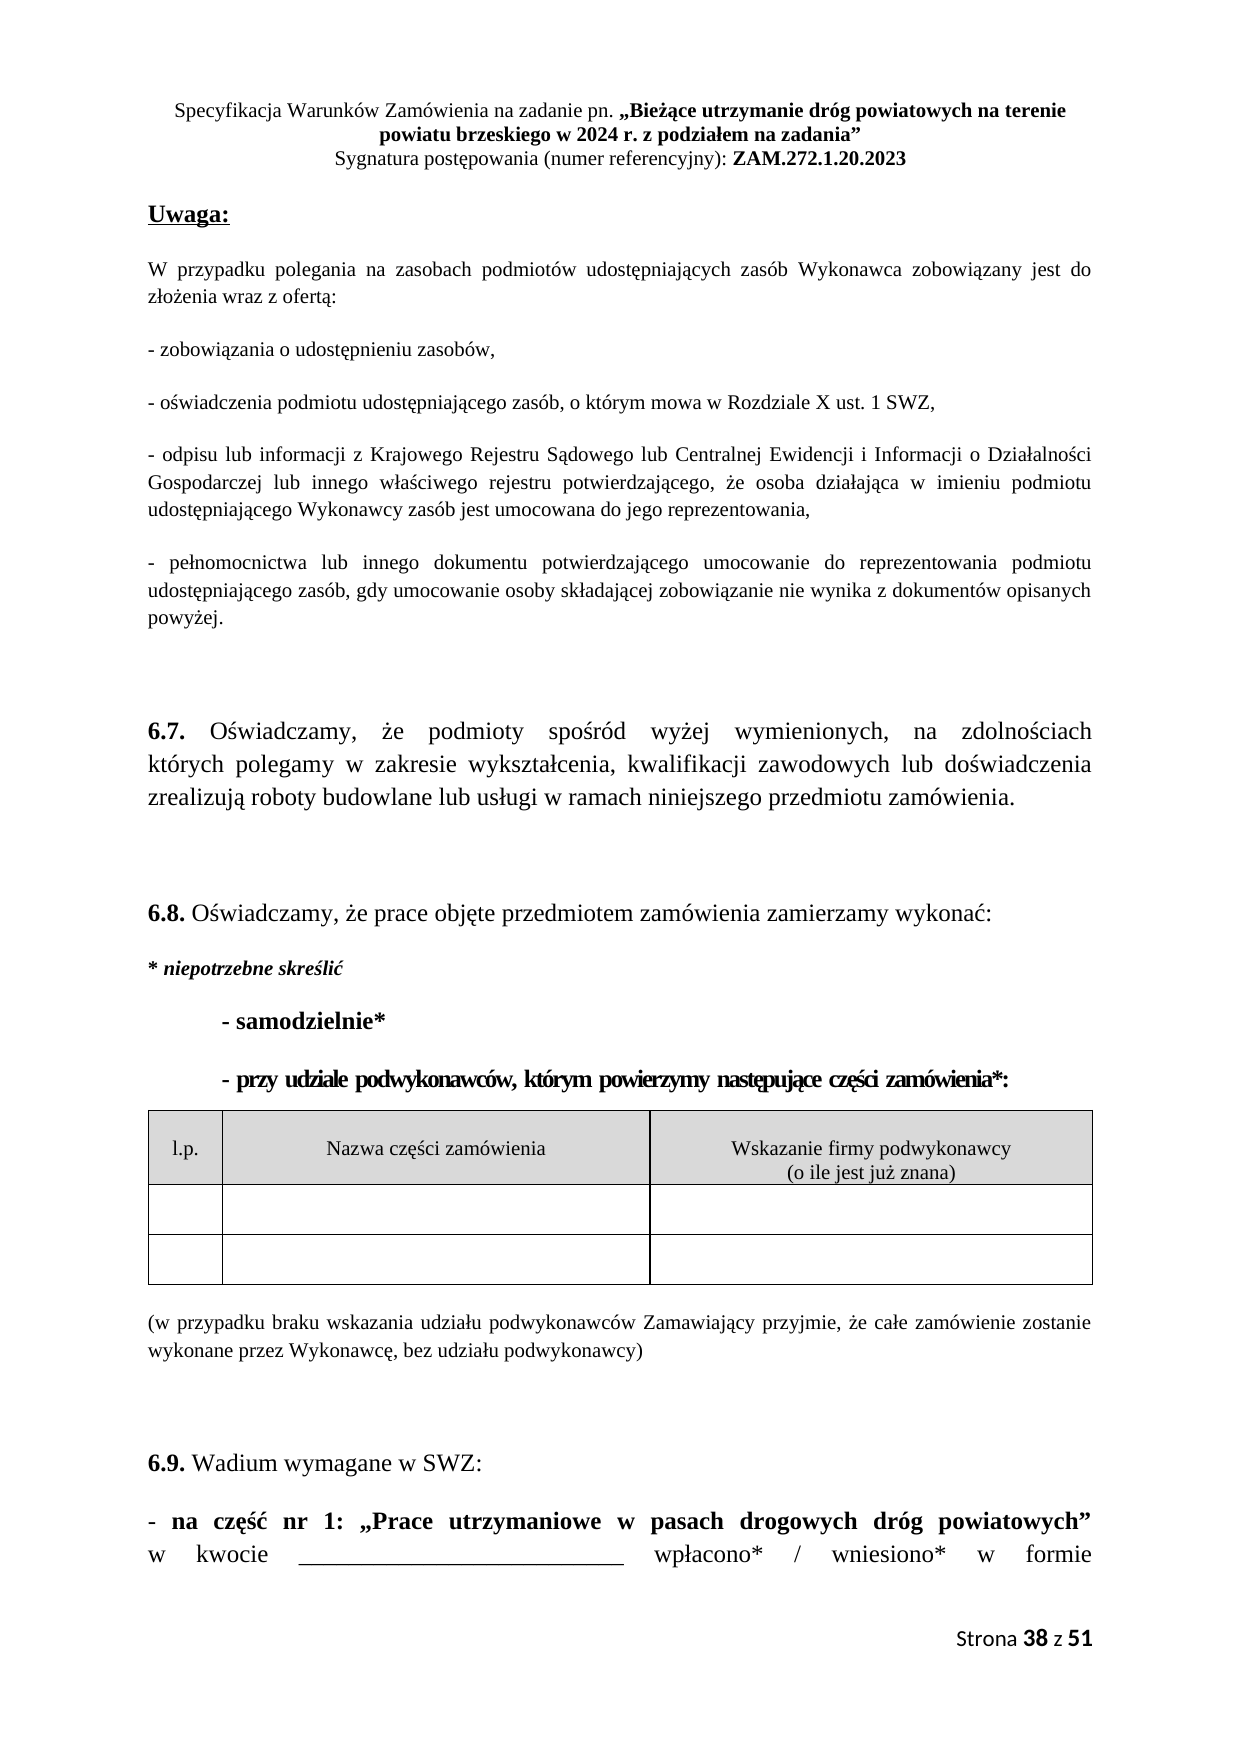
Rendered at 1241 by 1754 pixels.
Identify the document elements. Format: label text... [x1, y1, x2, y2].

table_cell [223, 1185, 649, 1234]
table_header Wskazanie firmy podwykonawcy (o ile jest już znana) [651, 1111, 1092, 1184]
list - zobowiązania o udostępnieniu zasobów, [148, 337, 1093, 361]
table_cell [651, 1185, 1092, 1234]
list - przy udziale podwykonawców, którym powierzymy następujące części zamówienia*: [221, 1064, 1093, 1093]
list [148, 1506, 1093, 1568]
list 6.8. Oświadczamy, że prace objęte przedmiotem zamówienia zamierzamy wykonać: [148, 898, 1093, 927]
list - oświadczenia podmiotu udostępniającego zasób, o którym mowa w Rozdziale X ust. 1 SWZ, [148, 389, 1093, 414]
list - pełnomocnictwa lub innego dokumentu potwierdzającego umocowanie do reprezentowania podmiotu udostępniającego zasób, gdy umocowanie osoby składającej zobowiązanie nie wynika z dokumentów opisanych powyżej. [148, 550, 1093, 629]
table_header l.p. [149, 1111, 222, 1184]
list 6.7. Oświadczamy, że podmioty spośród wyżej wymienionych, na zdolnościach których polegamy w zakresie wykształcenia, kwalifikacji zawodowych lub doświadczenia zrealizują roboty budowlane lub usługi w ramach niniejszego przedmiotu zamówienia. [148, 716, 1093, 811]
table_cell [223, 1235, 649, 1284]
table_cell [149, 1235, 222, 1284]
list - samodzielnie* [221, 1006, 1093, 1035]
list 6.9. Wadium wymagane w SWZ: [148, 1448, 1093, 1477]
table_cell [651, 1235, 1092, 1284]
table_cell [149, 1185, 222, 1234]
table_header Nazwa części zamówienia [223, 1111, 649, 1184]
list (w przypadku braku wskazania udziału podwykonawców Zamawiający przyjmie, że całe zamówienie zostanie wykonane przez Wykonawcę, bez udziału podwykonawcy) [148, 1310, 1093, 1362]
list * niepotrzebne skreślić [148, 956, 1093, 980]
list W przypadku polegania na zasobach podmiotów udostępniających zasób Wykonawca zobowiązany jest do złożenia wraz z ofertą: [148, 257, 1093, 308]
list Uwaga: [148, 199, 1093, 227]
list - odpisu lub informacji z Krajowego Rejestru Sądowego lub Centralnej Ewidencji i Informacji o Działalności Gospodarczej lub innego właściwego rejestru potwierdzającego, że osoba działająca w imieniu podmiotu udostępniającego Wykonawcy zasób jest umocowana do jego reprezentowania, [148, 442, 1093, 521]
